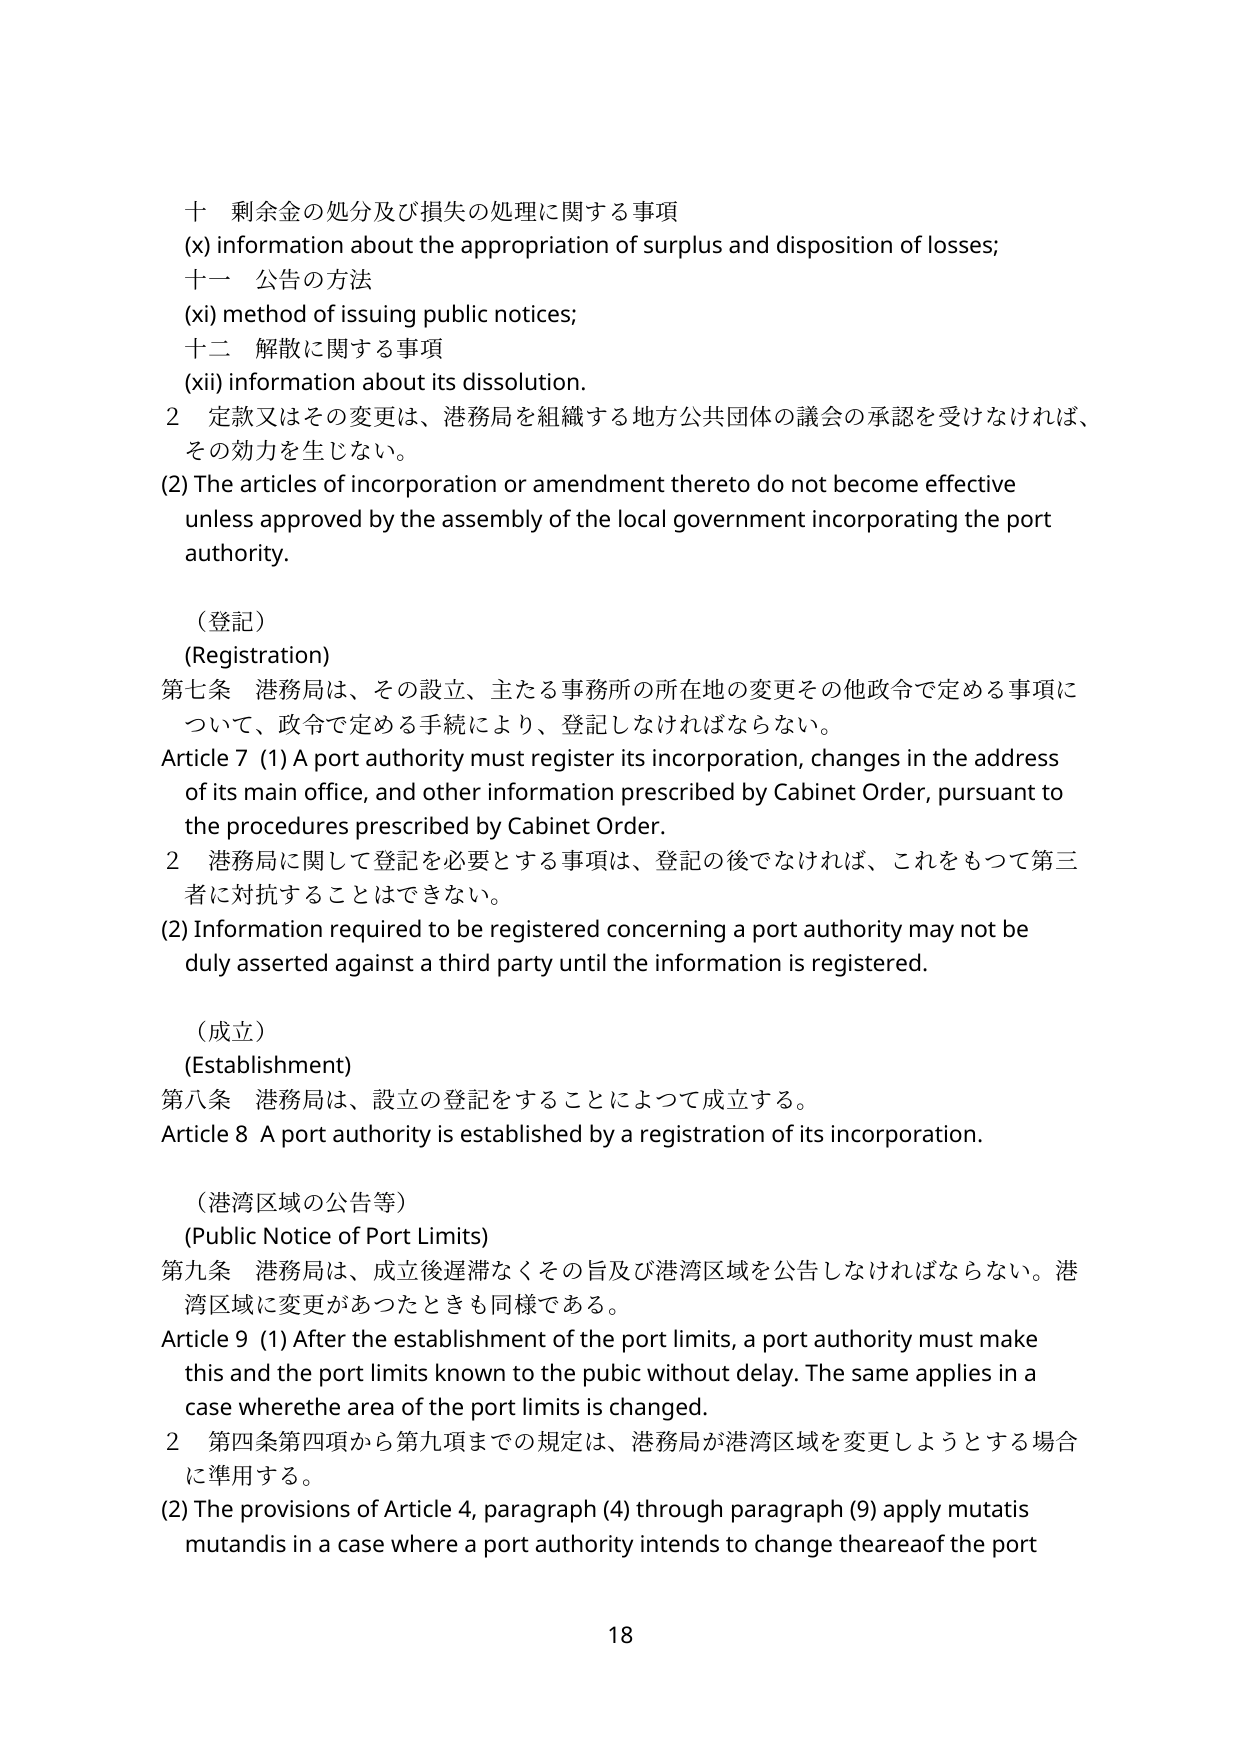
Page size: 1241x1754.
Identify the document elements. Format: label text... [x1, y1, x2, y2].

text ２ 第四条第四項から第九項までの規定は、港務局が港湾区域を変更しようとする場合に準用する。 [161, 1424, 1079, 1492]
text （港湾区域の公告等） [184, 1184, 1079, 1219]
text (2) The articles of incorporation or amendment thereto do not become effective unless approved by the assembly of the local government incorporating the port authority. [161, 467, 1079, 569]
text (x) information about the appropriation of surplus and disposition of losses; [184, 228, 1079, 262]
text (2) Information required to be registered concerning a port authority may not be duly asserted against a third party until the information is registered. [161, 911, 1079, 979]
text 十一 公告の方法 [184, 262, 1079, 296]
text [161, 1492, 1079, 1560]
text 十二 解散に関する事項 [184, 330, 1079, 364]
text 第八条 港務局は、設立の登記をすることによつて成立する。 [161, 1082, 1079, 1116]
text Article 7 (1) A port authority must register its incorporation, changes in the address of its main office, and other information prescribed by Cabinet Order, pursuant to the procedures prescribed by Cabinet Order. [161, 740, 1079, 843]
text （登記） [184, 604, 1079, 638]
text （成立） [184, 1014, 1079, 1048]
text (xii) information about its dissolution. [184, 364, 1079, 399]
text ２ 港務局に関して登記を必要とする事項は、登記の後でなければ、これをもつて第三者に対抗することはできない。 [161, 843, 1079, 911]
text ２ 定款又はその変更は、港務局を組織する地方公共団体の議会の承認を受けなければ、その効力を生じない。 [161, 399, 1079, 467]
text 第九条 港務局は、成立後遅滞なくその旨及び港湾区域を公告しなければならない。港湾区域に変更があつたときも同様である。 [161, 1253, 1079, 1321]
text (Registration) [184, 638, 1079, 672]
text 第七条 港務局は、その設立、主たる事務所の所在地の変更その他政令で定める事項について、政令で定める手続により、登記しなければならない。 [161, 672, 1079, 740]
text 十 剰余金の処分及び損失の処理に関する事項 [184, 194, 1079, 228]
text (Public Notice of Port Limits) [184, 1219, 1079, 1253]
text (xi) method of issuing public notices; [184, 296, 1079, 330]
text Article 9 (1) After the establishment of the port limits, a port authority must make this and the port limits known to the pubic without delay. The same applies in a case wherethe area of the port limits is changed. [161, 1321, 1079, 1424]
text Article 8 A port authority is established by a registration of its incorporation. [161, 1116, 1079, 1150]
text (Establishment) [184, 1048, 1079, 1082]
